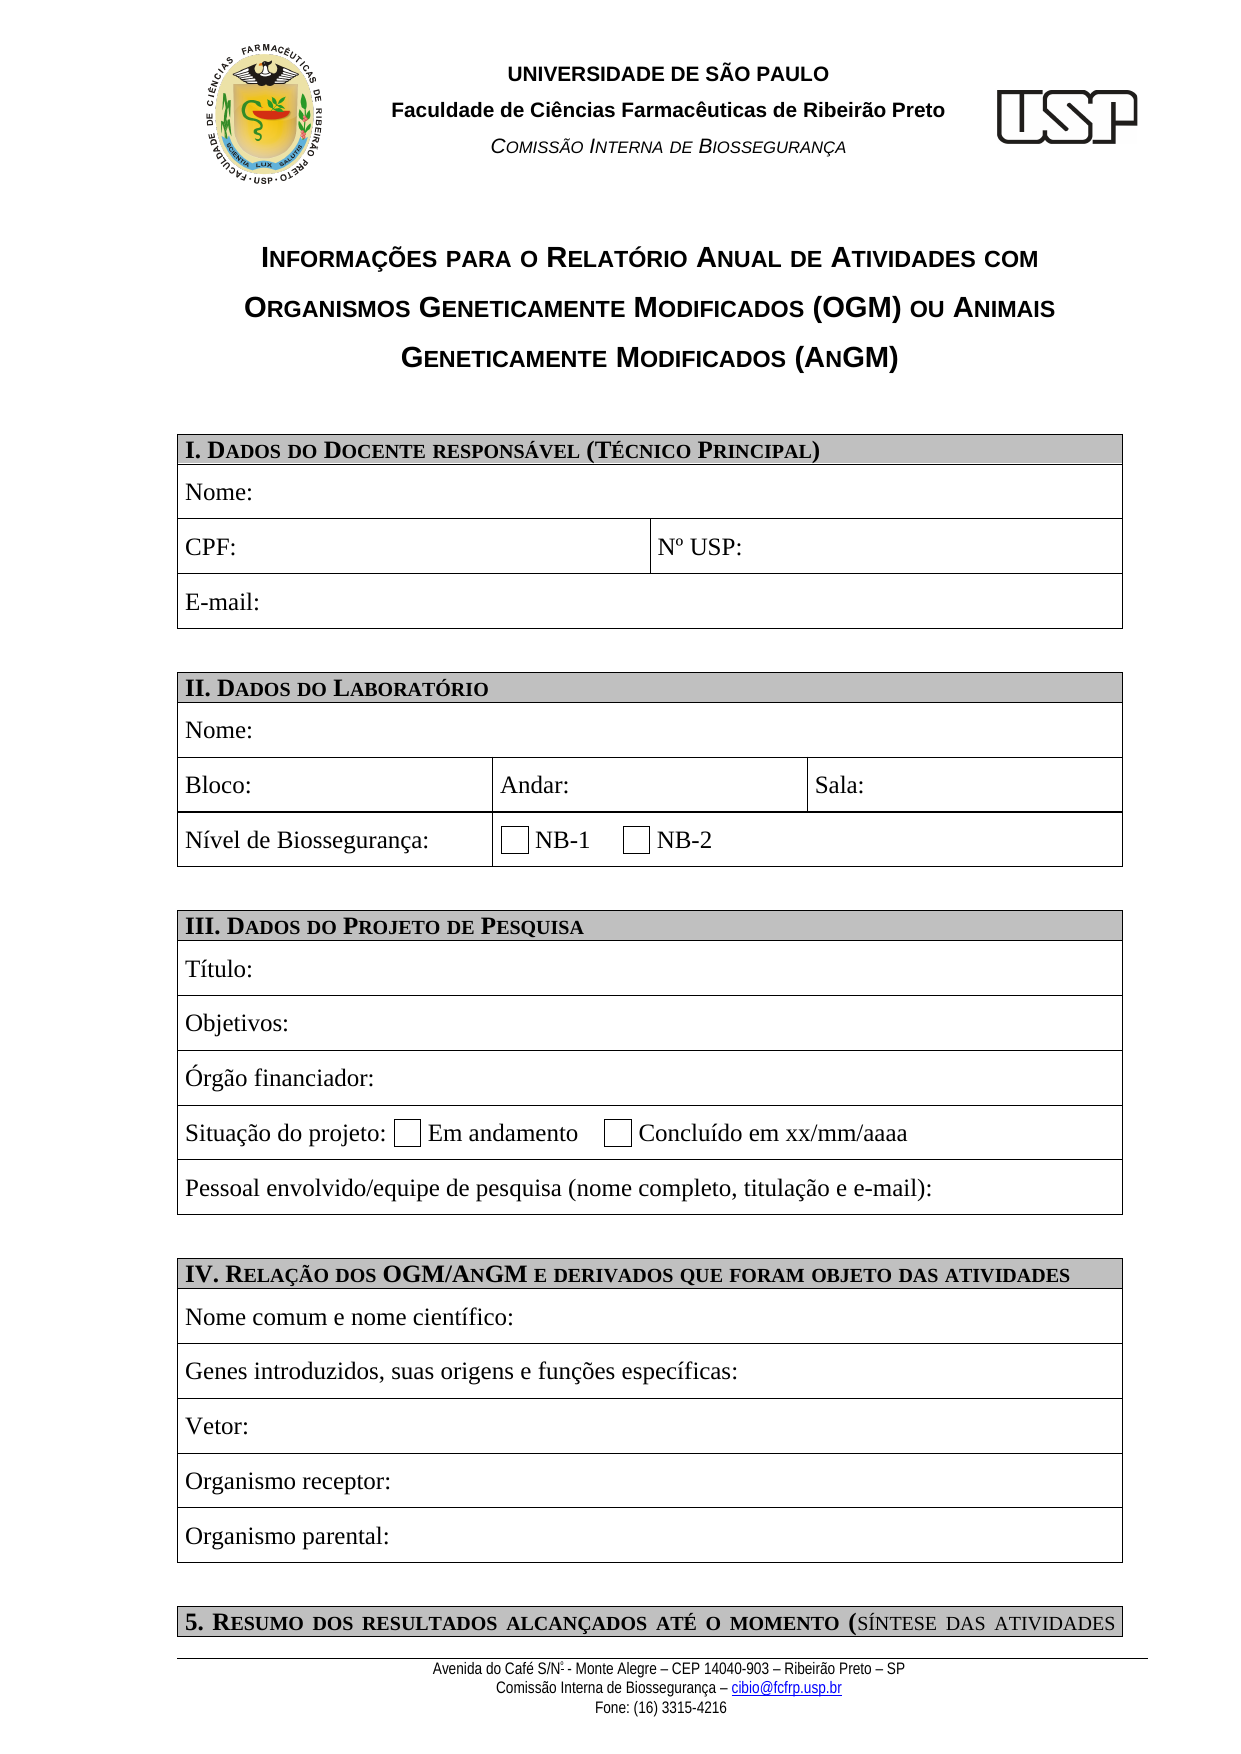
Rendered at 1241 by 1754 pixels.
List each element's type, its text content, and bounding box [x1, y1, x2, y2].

table_cell Genes introduzidos, suas origens e funções específicas: [178, 1344, 1122, 1398]
table_cell NB-1 NB-2 [493, 813, 1122, 866]
table_cell Organismo receptor: [178, 1454, 1122, 1507]
table_cell Bloco: [178, 758, 492, 811]
table_header 5. Resumo dos resultados alcançados até o momento (síntese das atividades realizadas) [178, 1607, 1122, 1636]
table_cell Nome: [178, 465, 1122, 518]
table_cell Situação do projeto: Em andamento Concluído em xx/mm/aaaa [178, 1106, 1122, 1159]
table_cell Nome: [178, 703, 1122, 757]
table_header I. Dados do Docente responsável (Técnico Principal) [178, 435, 1122, 463]
table_cell Andar: [493, 758, 807, 811]
picture [997, 90, 1138, 144]
table_cell Órgão financiador: [178, 1051, 1122, 1104]
table_header IV. Relação dos OGM/AnGM e derivados que foram objeto das atividades [178, 1259, 1122, 1288]
table_header II. Dados do Laboratório [178, 673, 1122, 702]
table_cell E-mail: [178, 574, 1122, 628]
table_cell Organismo parental: [178, 1508, 1122, 1562]
table_header III. Dados do Projeto de Pesquisa [178, 911, 1122, 940]
table_cell Nº USP: [651, 519, 1122, 573]
table_cell CPF: [178, 519, 650, 573]
table_cell Nome comum e nome científico: [178, 1289, 1122, 1343]
table_cell Pessoal envolvido/equipe de pesquisa (nome completo, titulação e e-mail): [178, 1160, 1122, 1214]
table_cell Sala: [808, 758, 1122, 811]
text Informações para o Relatório Anual de Atividades com Organismos Geneticamente Modificados (OGM) ou Animais Geneticamente Modificados (AnGM) [177, 239, 1122, 374]
table_cell Objetivos: [178, 996, 1122, 1050]
table_cell Vetor: [178, 1399, 1122, 1452]
table_cell Título: [178, 941, 1122, 995]
table_cell Nível de Biossegurança: [178, 813, 492, 866]
picture [206, 44, 322, 184]
